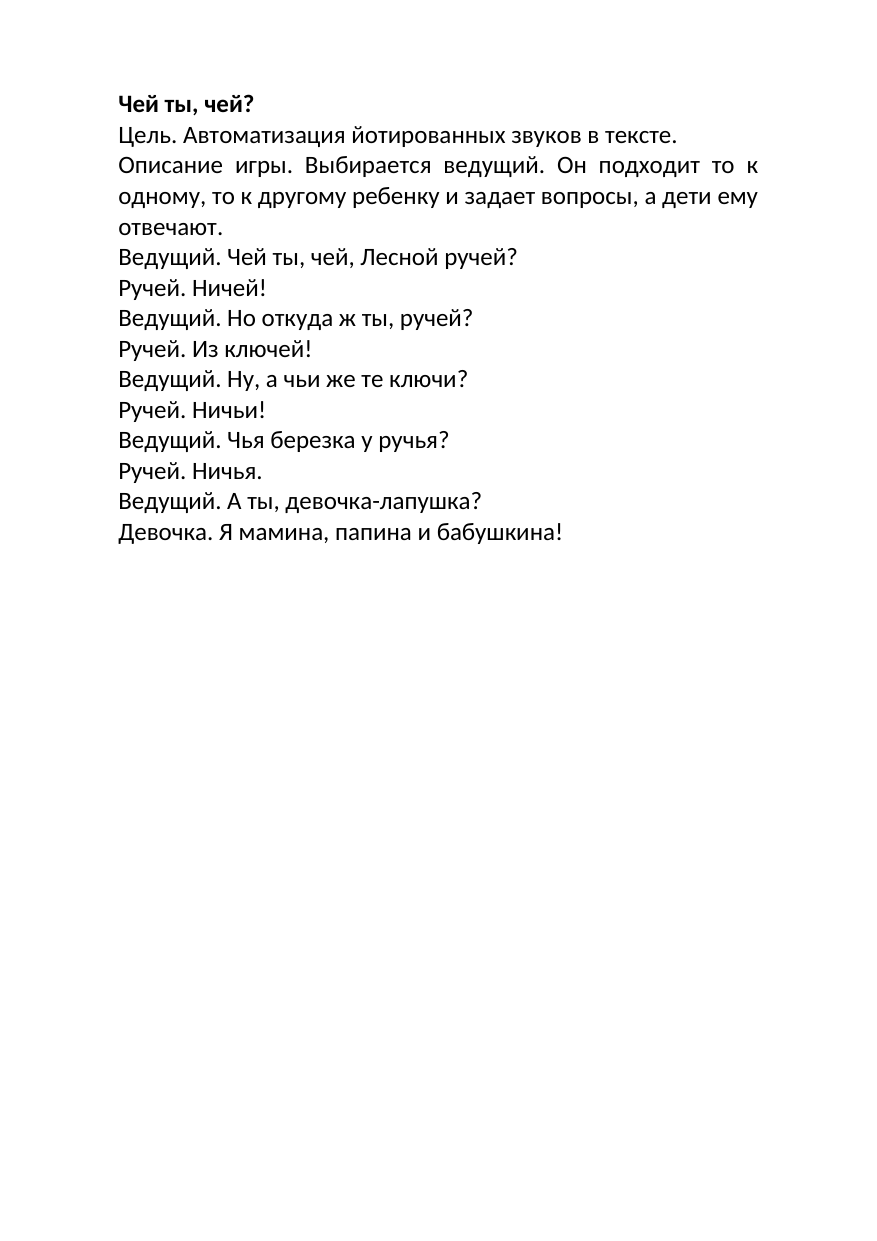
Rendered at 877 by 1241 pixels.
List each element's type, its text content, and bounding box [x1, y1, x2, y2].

text Чей ты, чей? [118, 89, 759, 119]
text Ручей. Ничьи! [118, 394, 759, 424]
text Ведущий. Чей ты, чей, Лесной ручей? [118, 241, 759, 272]
text Ведущий. Ну, а чьи же те ключи? [118, 363, 759, 394]
text Цель. Автоматизация йотированных звуков в тексте. [118, 119, 759, 150]
text Ведущий. А ты, девочка-лапушка? [118, 485, 759, 516]
text Ручей. Ничей! [118, 272, 759, 302]
text Ручей. Из ключей! [118, 333, 759, 363]
text Ручей. Ничья. [118, 455, 759, 485]
text Ведущий. Чья березка у ручья? [118, 424, 759, 455]
text Ведущий. Но откуда ж ты, ручей? [118, 302, 759, 333]
text Описание игры. Выбирается ведущий. Он подходит то к одному, то к другому ребенку и задает вопросы, а дети ему отвечают. [118, 150, 759, 241]
text Девочка. Я мамина, папина и бабушкина! [118, 516, 759, 546]
